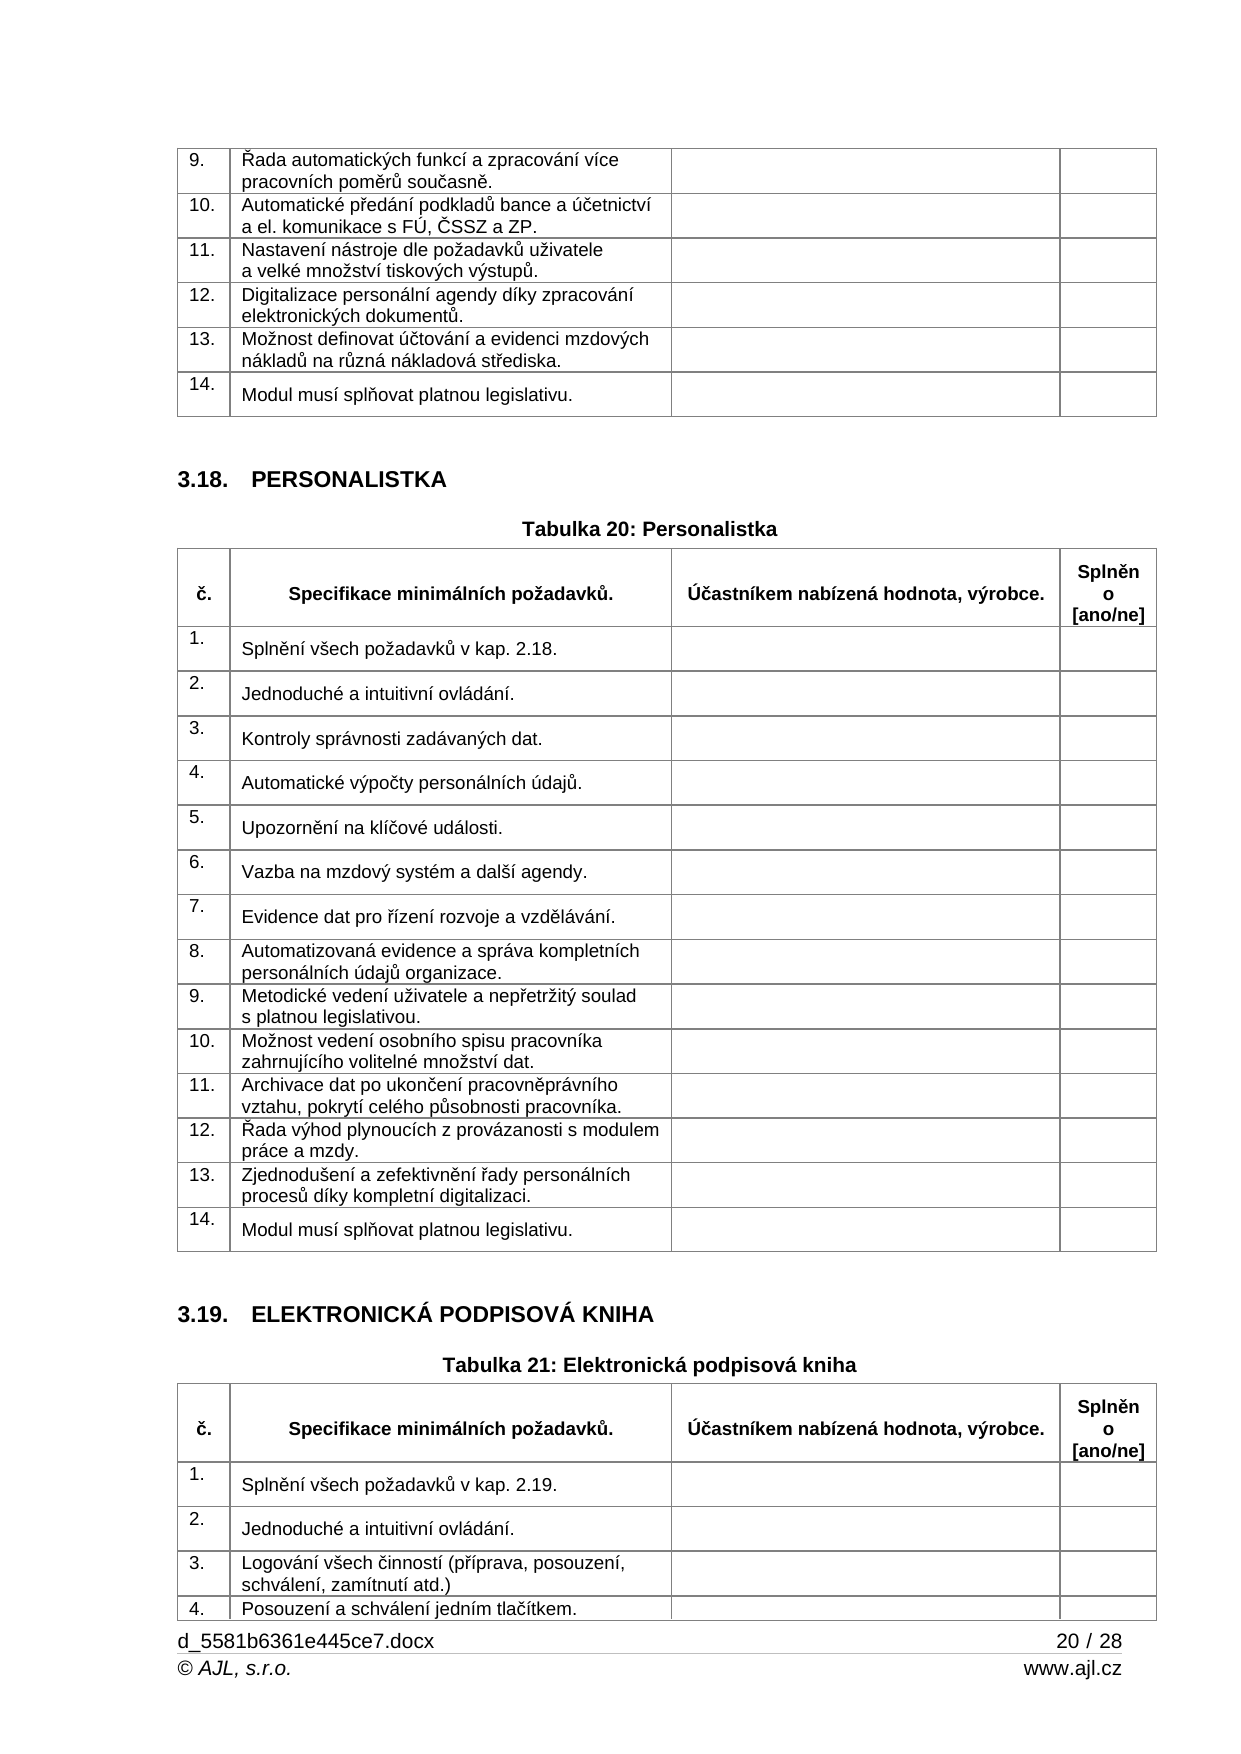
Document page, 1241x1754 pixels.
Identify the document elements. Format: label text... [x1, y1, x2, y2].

table_cell [1061, 1552, 1156, 1595]
table_header Specifikace minimálních požadavků. [231, 1384, 671, 1461]
table_header č. [178, 1384, 229, 1461]
table_cell [1061, 283, 1156, 326]
table_cell [1061, 1597, 1156, 1619]
table_cell [178, 239, 229, 282]
table_cell [1061, 1463, 1156, 1506]
table_cell [672, 149, 1059, 192]
table_cell [672, 1119, 1059, 1162]
table_cell [1061, 672, 1156, 715]
table_cell [178, 149, 229, 192]
table_cell [672, 761, 1059, 804]
table_header Specifikace minimálních požadavků. [231, 549, 671, 626]
table_cell [178, 1208, 229, 1251]
table_cell [1061, 194, 1156, 237]
table_cell [1061, 239, 1156, 282]
table_cell [672, 1463, 1059, 1506]
table_cell [1061, 1074, 1156, 1117]
table_cell [178, 851, 229, 894]
table_cell [1061, 806, 1156, 849]
table_cell [1061, 149, 1156, 192]
table_cell Automatické předání podkladů bance a účetnictví a el. komunikace s FÚ, ČSSZ a ZP. [231, 194, 671, 237]
table_cell [672, 940, 1059, 983]
table_cell Upozornění na klíčové události. [231, 806, 671, 849]
table_header Účastníkem nabízená hodnota, výrobce. [672, 549, 1059, 626]
table_cell [1061, 717, 1156, 760]
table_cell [231, 1597, 671, 1619]
table_cell [1061, 1507, 1156, 1550]
table_cell [178, 985, 229, 1028]
table_cell [178, 1507, 229, 1550]
table_cell [672, 194, 1059, 237]
subtitle Elektronická podpisová kniha [177, 1301, 1122, 1328]
table_cell Kontroly správnosti zadávaných dat. [231, 717, 671, 760]
table_cell Řada automatických funkcí a zpracování více pracovních poměrů současně. [231, 149, 671, 192]
table_cell [672, 239, 1059, 282]
table_cell [672, 1507, 1059, 1550]
table_cell Řada výhod plynoucích z provázanosti s modulem práce a mzdy. [231, 1119, 671, 1162]
table_header č. [178, 549, 229, 626]
table_cell [672, 283, 1059, 326]
table_cell [1061, 940, 1156, 983]
table_cell [1061, 851, 1156, 894]
text Tabulka 20: Personalistka [177, 517, 1122, 541]
table_cell Logování všech činností (příprava, posouzení, schválení, zamítnutí atd.) [231, 1552, 671, 1595]
table_cell [672, 1030, 1059, 1072]
text Tabulka 21: Elektronická podpisová kniha [177, 1353, 1122, 1377]
table_cell [178, 806, 229, 849]
table_cell [672, 717, 1059, 760]
table_cell [1061, 895, 1156, 938]
table_cell [672, 806, 1059, 849]
table_cell [1061, 1163, 1156, 1207]
table_header Splněno [ano/ne] [1061, 1384, 1156, 1461]
table_cell [178, 1552, 229, 1595]
table_cell [178, 328, 229, 371]
table_cell Modul musí splňovat platnou legislativu. [231, 373, 671, 416]
table_cell [672, 1208, 1059, 1251]
table_cell [178, 1163, 229, 1207]
table_cell Archivace dat po ukončení pracovněprávního vztahu, pokrytí celého působnosti pracovníka. [231, 1074, 671, 1117]
table_cell [672, 1552, 1059, 1595]
table_cell Vazba na mzdový systém a další agendy. [231, 851, 671, 894]
table_cell [178, 940, 229, 983]
table_cell Metodické vedení uživatele a nepřetržitý soulad s platnou legislativou. [231, 985, 671, 1028]
table_cell [672, 895, 1059, 938]
table_cell [1061, 761, 1156, 804]
table_cell [178, 1074, 229, 1117]
table_cell [672, 627, 1059, 670]
table_cell Evidence dat pro řízení rozvoje a vzdělávání. [231, 895, 671, 938]
table_cell Automatizovaná evidence a správa kompletních personálních údajů organizace. [231, 940, 671, 983]
table_cell Digitalizace personální agendy díky zpracování elektronických dokumentů. [231, 283, 671, 326]
table_cell [1061, 1208, 1156, 1251]
table_cell [672, 672, 1059, 715]
table_cell [178, 761, 229, 804]
table_cell [672, 1163, 1059, 1207]
table_cell [178, 895, 229, 938]
table_cell Zjednodušení a zefektivnění řady personálních procesů díky kompletní digitalizaci. [231, 1163, 671, 1207]
subtitle Personalistka [177, 466, 1122, 492]
table_cell [672, 1597, 1059, 1619]
table_cell [178, 1119, 229, 1162]
table_cell [178, 283, 229, 326]
table_cell [178, 1463, 229, 1506]
table_cell [178, 194, 229, 237]
table_cell [178, 627, 229, 670]
table_cell [1061, 1119, 1156, 1162]
table_cell [178, 717, 229, 760]
table_cell [1061, 1030, 1156, 1072]
table_cell [1061, 985, 1156, 1028]
table_cell Splnění všech požadavků v kap. 2.19. [231, 1463, 671, 1506]
table_cell Splnění všech požadavků v kap. 2.18. [231, 627, 671, 670]
table_cell [1061, 328, 1156, 371]
table_cell [672, 851, 1059, 894]
table_cell [672, 1074, 1059, 1117]
table_cell [672, 373, 1059, 416]
table_header Účastníkem nabízená hodnota, výrobce. [672, 1384, 1059, 1461]
table_cell Automatické výpočty personálních údajů. [231, 761, 671, 804]
table_cell [672, 328, 1059, 371]
table_header Splněno [ano/ne] [1061, 549, 1156, 626]
table_cell [178, 373, 229, 416]
table_cell Jednoduché a intuitivní ovládání. [231, 672, 671, 715]
table_cell [1061, 627, 1156, 670]
table_cell Modul musí splňovat platnou legislativu. [231, 1208, 671, 1251]
table_cell [178, 672, 229, 715]
table_cell Nastavení nástroje dle požadavků uživatele a velké množství tiskových výstupů. [231, 239, 671, 282]
table_cell Možnost vedení osobního spisu pracovníka zahrnujícího volitelné množství dat. [231, 1030, 671, 1072]
table_cell Jednoduché a intuitivní ovládání. [231, 1507, 671, 1550]
table_cell [178, 1597, 229, 1619]
table_cell [1061, 373, 1156, 416]
table_cell [672, 985, 1059, 1028]
table_cell [178, 1030, 229, 1072]
table_cell Možnost definovat účtování a evidenci mzdových nákladů na různá nákladová střediska. [231, 328, 671, 371]
